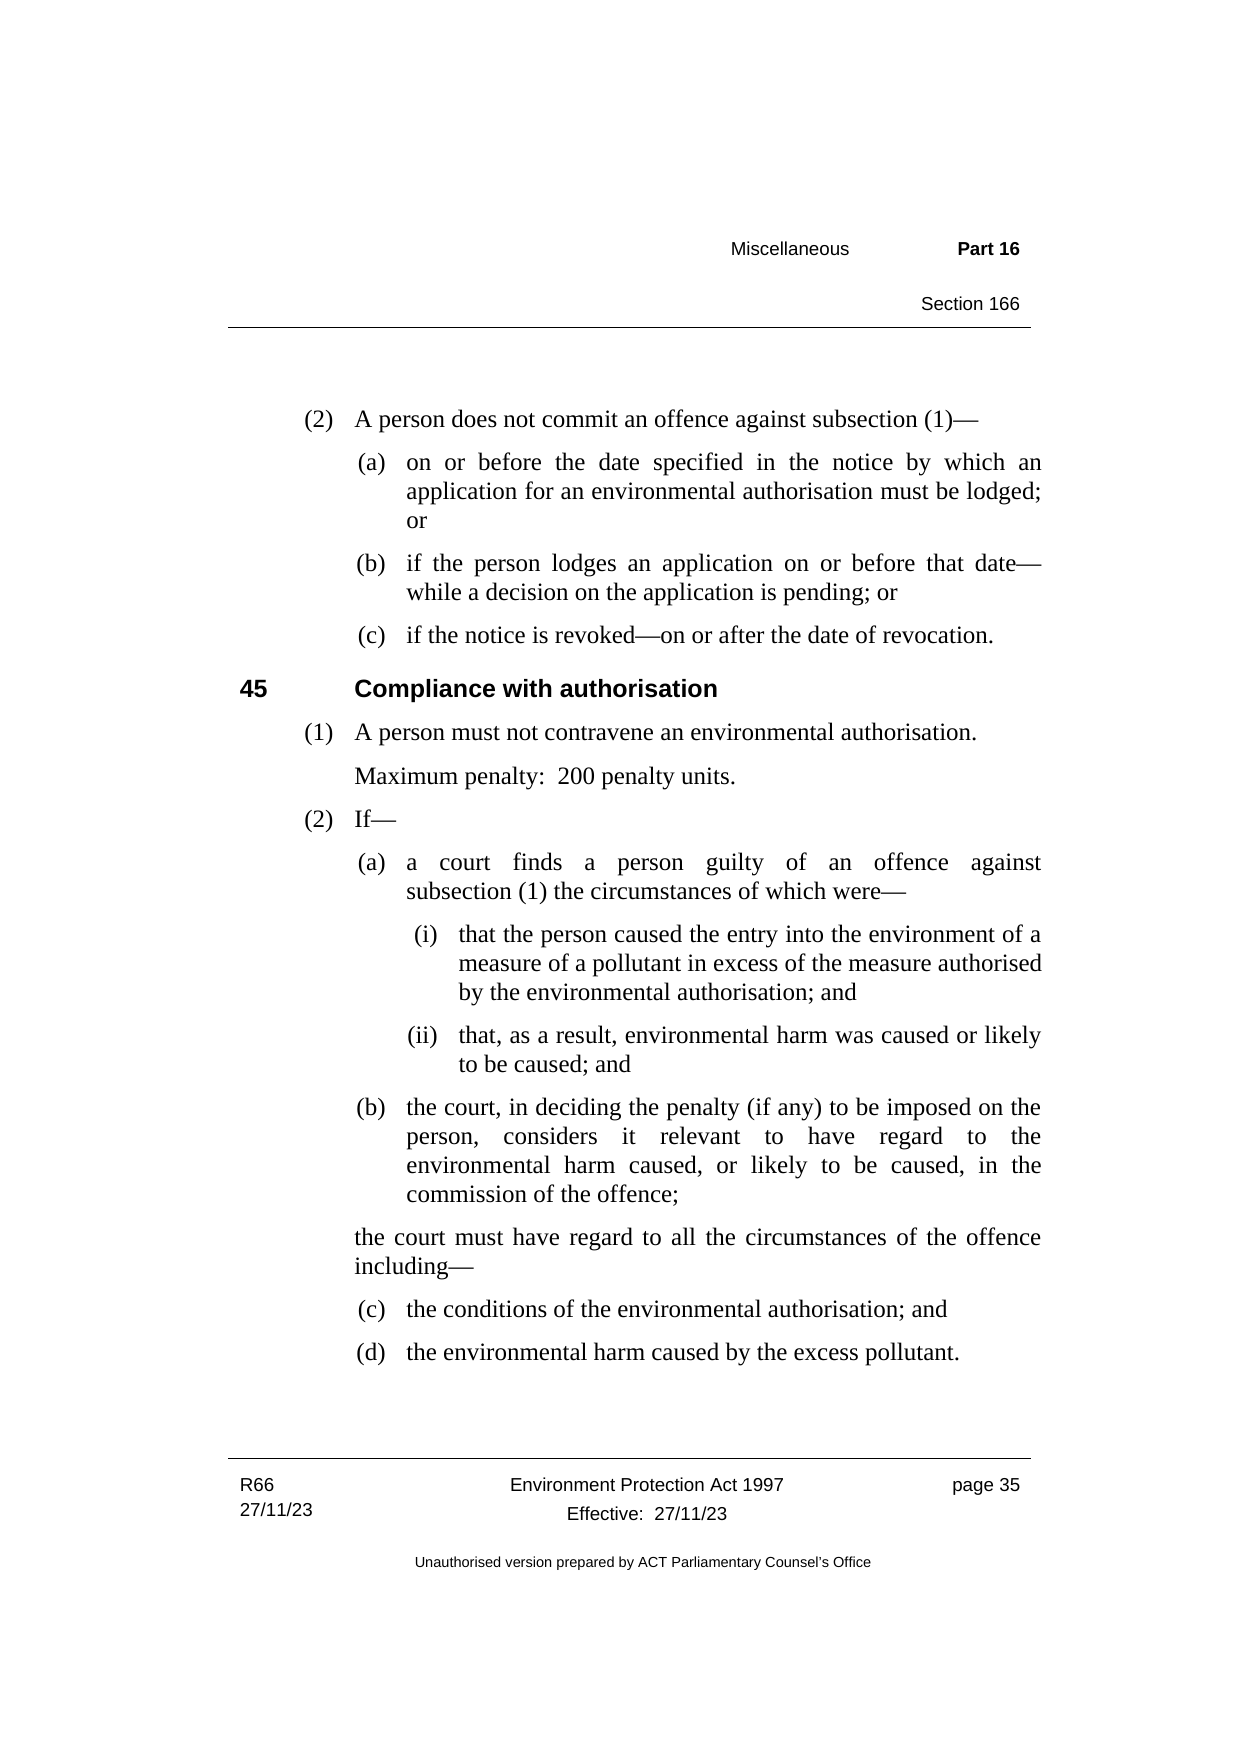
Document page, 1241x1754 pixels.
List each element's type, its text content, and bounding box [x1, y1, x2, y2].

text (b) the court, in deciding the penalty (if any) to be imposed on the person, considers it relevant to have regard to the environmental harm caused, or likely to be caused, in the commission of the offence; [239, 1092, 1042, 1207]
text (c) if the notice is revoked—on or after the date of revocation. [239, 620, 1042, 649]
text (c) the conditions of the environmental authorisation; and [239, 1294, 1042, 1323]
text 45 Compliance with authorisation [239, 674, 1042, 703]
text (2) If— [239, 804, 1042, 833]
text (i) that the person caused the entry into the environment of a measure of a pollutant in excess of the measure authorised by the environmental authorisation; and [239, 919, 1042, 1006]
text (ii) that, as a result, environmental harm was caused or likely to be caused; and [239, 1020, 1042, 1078]
text (a) a court finds a person guilty of an offence against subsection (1) the circumstances of which were— [239, 847, 1042, 905]
text (d) the environmental harm caused by the excess pollutant. [239, 1337, 1042, 1366]
text Maximum penalty: 200 penalty units. [354, 761, 1042, 789]
text (1) A person must not contravene an environmental authorisation. [239, 717, 1042, 746]
text (2) A person does not commit an offence against subsection (1)— [239, 404, 1042, 433]
text (a) on or before the date specified in the notice by which an application for an environmental authorisation must be lodged; or [239, 447, 1042, 534]
text (b) if the person lodges an application on or before that date—while a decision on the application is pending; or [239, 548, 1042, 606]
text the court must have regard to all the circumstances of the offence including— [354, 1222, 1042, 1279]
